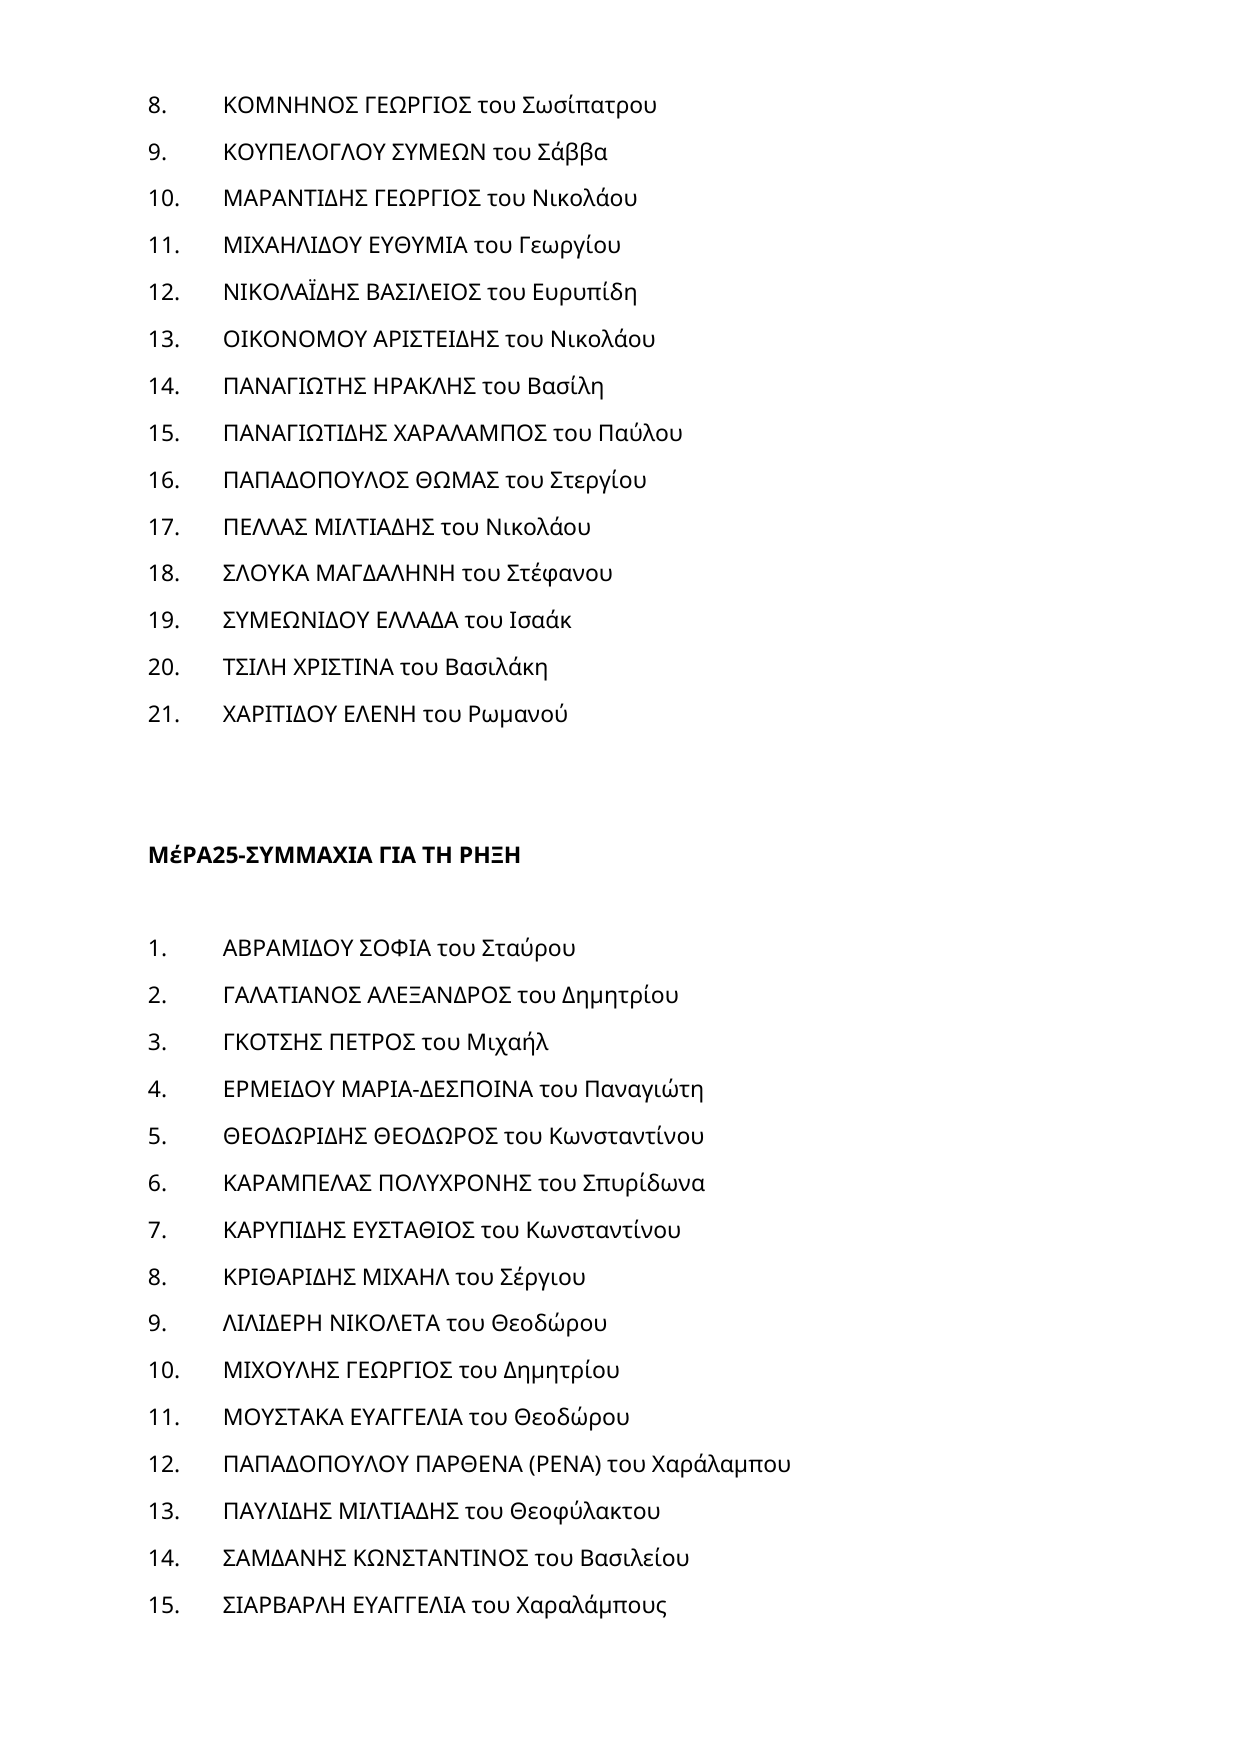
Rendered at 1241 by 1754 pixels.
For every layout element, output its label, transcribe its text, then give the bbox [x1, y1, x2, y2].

text 17. ΠΕΛΛΑΣ ΜΙΛΤΙΑΔΗΣ του Νικολάου [148, 511, 1098, 542]
text 20. ΤΣΙΛΗ ΧΡΙΣΤΙΝΑ του Βασιλάκη [148, 651, 1098, 682]
text 8. ΚΡΙΘΑΡΙΔΗΣ ΜΙΧΑΗΛ του Σέργιου [148, 1261, 1098, 1292]
text 18. ΣΛΟΥΚΑ ΜΑΓΔΑΛΗΝΗ του Στέφανου [148, 557, 1098, 589]
text 7. ΚΑΡΥΠΙΔΗΣ ΕΥΣΤΑΘΙΟΣ του Κωνσταντίνου [148, 1214, 1098, 1245]
text 12. ΝΙΚΟΛΑΪΔΗΣ ΒΑΣΙΛΕΙΟΣ του Ευρυπίδη [148, 276, 1098, 307]
text 3. ΓΚΟΤΣΗΣ ΠΕΤΡΟΣ του Μιχαήλ [148, 1026, 1098, 1057]
text 11. ΜΙΧΑΗΛΙΔΟΥ ΕΥΘΥΜΙΑ του Γεωργίου [148, 229, 1098, 261]
text 15. ΣΙΑΡΒΑΡΛΗ ΕΥΑΓΓΕΛΙΑ του Χαραλάμπους [148, 1589, 1098, 1620]
text 1. ΑΒΡΑΜΙΔΟΥ ΣΟΦΙΑ του Σταύρου [148, 932, 1098, 964]
text 10. ΜΙΧΟΥΛΗΣ ΓΕΩΡΓΙΟΣ του Δημητρίου [148, 1354, 1098, 1386]
text 13. ΠΑΥΛΙΔΗΣ ΜΙΛΤΙΑΔΗΣ του Θεοφύλακτου [148, 1495, 1098, 1526]
text 14. ΣΑΜΔΑΝΗΣ ΚΩΝΣΤΑΝΤΙΝΟΣ του Βασιλείου [148, 1542, 1098, 1573]
text 21. ΧΑΡΙΤΙΔΟΥ ΕΛΕΝΗ του Ρωμανού [148, 698, 1098, 729]
text 16. ΠΑΠΑΔΟΠΟΥΛΟΣ ΘΩΜΑΣ του Στεργίου [148, 464, 1098, 495]
text 10. ΜΑΡΑΝΤΙΔΗΣ ΓΕΩΡΓΙΟΣ του Νικολάου [148, 182, 1098, 214]
text 13. ΟΙΚΟΝΟΜΟΥ ΑΡΙΣΤΕΙΔΗΣ του Νικολάου [148, 323, 1098, 354]
text 4. ΕΡΜΕΙΔΟΥ ΜΑΡΙΑ-ΔΕΣΠΟΙΝΑ του Παναγιώτη [148, 1073, 1098, 1104]
text 9. ΛΙΛΙΔΕΡΗ ΝΙΚΟΛΕΤΑ του Θεοδώρου [148, 1307, 1098, 1339]
text 11. ΜΟΥΣΤΑΚΑ ΕΥΑΓΓΕΛΙΑ του Θεοδώρου [148, 1401, 1098, 1432]
text 6. ΚΑΡΑΜΠΕΛΑΣ ΠΟΛΥΧΡΟΝΗΣ του Σπυρίδωνα [148, 1167, 1098, 1198]
text ΜέΡΑ25-ΣΥΜΜΑΧΙΑ ΓΙΑ ΤΗ ΡΗΞΗ [148, 839, 1098, 870]
text 8. ΚΟΜΝΗΝΟΣ ΓΕΩΡΓΙΟΣ του Σωσίπατρου [148, 89, 1098, 120]
text 14. ΠΑΝΑΓΙΩΤΗΣ ΗΡΑΚΛΗΣ του Βασίλη [148, 370, 1098, 401]
text 5. ΘΕΟΔΩΡΙΔΗΣ ΘΕΟΔΩΡΟΣ του Κωνσταντίνου [148, 1120, 1098, 1151]
text 2. ΓΑΛΑΤΙΑΝΟΣ ΑΛΕΞΑΝΔΡΟΣ του Δημητρίου [148, 979, 1098, 1011]
text 19. ΣΥΜΕΩΝΙΔΟΥ ΕΛΛΑΔΑ του Ισαάκ [148, 604, 1098, 636]
text 12. ΠΑΠΑΔΟΠΟΥΛΟΥ ΠΑΡΘΕΝΑ (ΡΕΝΑ) του Χαράλαμπου [148, 1448, 1098, 1479]
text 15. ΠΑΝΑΓΙΩΤΙΔΗΣ ΧΑΡΑΛΑΜΠΟΣ του Παύλου [148, 417, 1098, 448]
text 9. ΚΟΥΠΕΛΟΓΛΟΥ ΣΥΜΕΩΝ του Σάββα [148, 136, 1098, 167]
